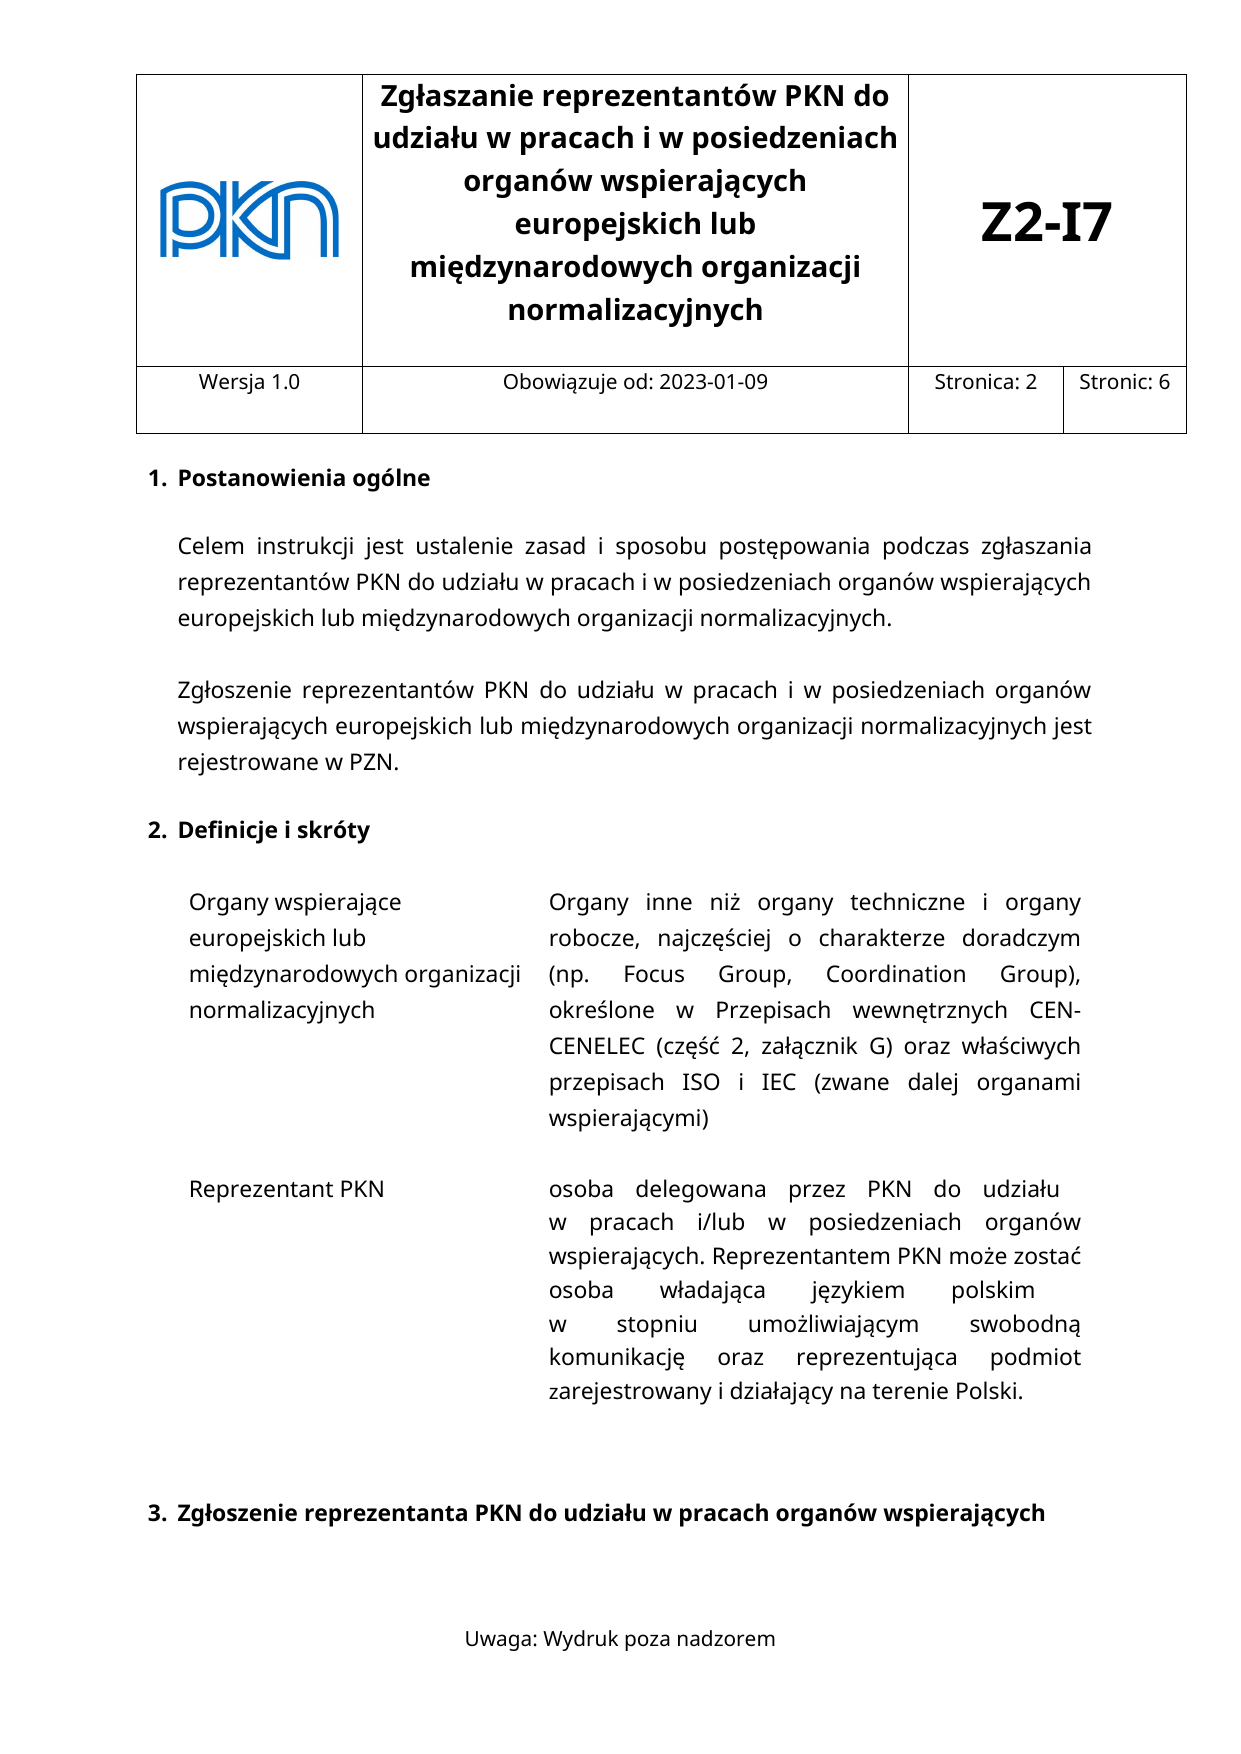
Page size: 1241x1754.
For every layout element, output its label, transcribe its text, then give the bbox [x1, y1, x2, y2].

table_header Organy inne niż organy techniczne i organy robocze, najczęściej o charakterze doradczym (np. Focus Group, Coordination Group), określone w Przepisach wewnętrznych CEN-CENELEC (część 2, załącznik G) oraz właściwych przepisach ISO i IEC (zwane dalej organami wspierającymi) [537, 886, 1093, 1137]
list Zgłoszenie reprezentanta PKN do udziału w pracach organów wspierających [148, 1496, 1093, 1528]
list Celem instrukcji jest ustalenie zasad i sposobu postępowania podczas zgłaszania reprezentantów PKN do udziału w pracach i w posiedzeniach organów wspierających europejskich lub międzynarodowych organizacji normalizacyjnych. [177, 530, 1093, 633]
list Postanowienia ogólne [148, 462, 1093, 493]
list Zgłoszenie reprezentantów PKN do udziału w pracach i w posiedzeniach organów wspierających europejskich lub międzynarodowych organizacji normalizacyjnych jest rejestrowane w PZN. [177, 674, 1093, 777]
table_header Organy wspierające europejskich lub międzynarodowych organizacji normalizacyjnych [177, 886, 537, 1137]
picture [160, 181, 339, 260]
list Definicje i skróty [148, 814, 1093, 845]
table_cell osoba delegowana przez PKN do udziału w pracach i/lub w posiedzeniach organów wspierających. Reprezentantem PKN może zostać osoba władająca językiem polskim w stopniu umożliwiającym swobodną komunikację oraz reprezentująca podmiot zarejestrowany i działający na terenie Polski. [537, 1137, 1093, 1461]
table_cell Reprezentant PKN [177, 1137, 537, 1461]
